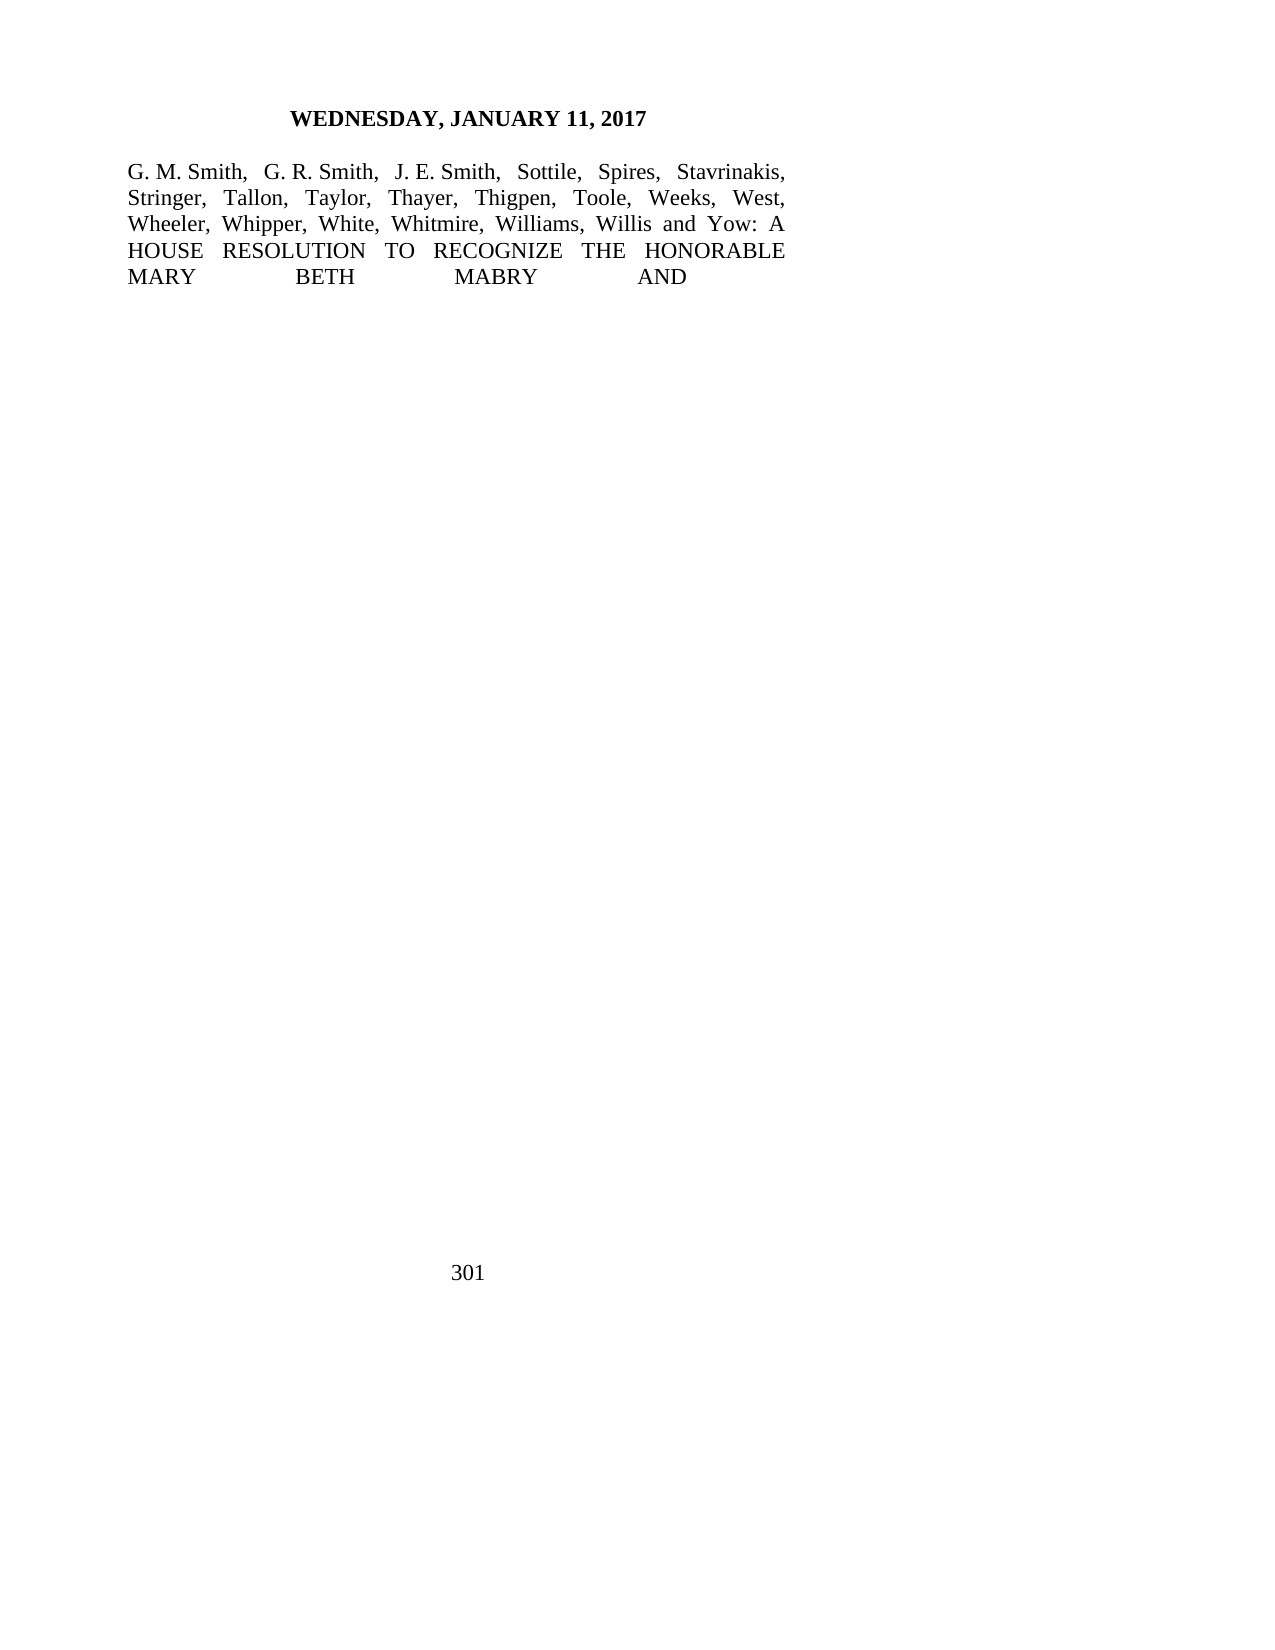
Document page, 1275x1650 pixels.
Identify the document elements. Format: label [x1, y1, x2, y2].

text [127, 158, 786, 316]
